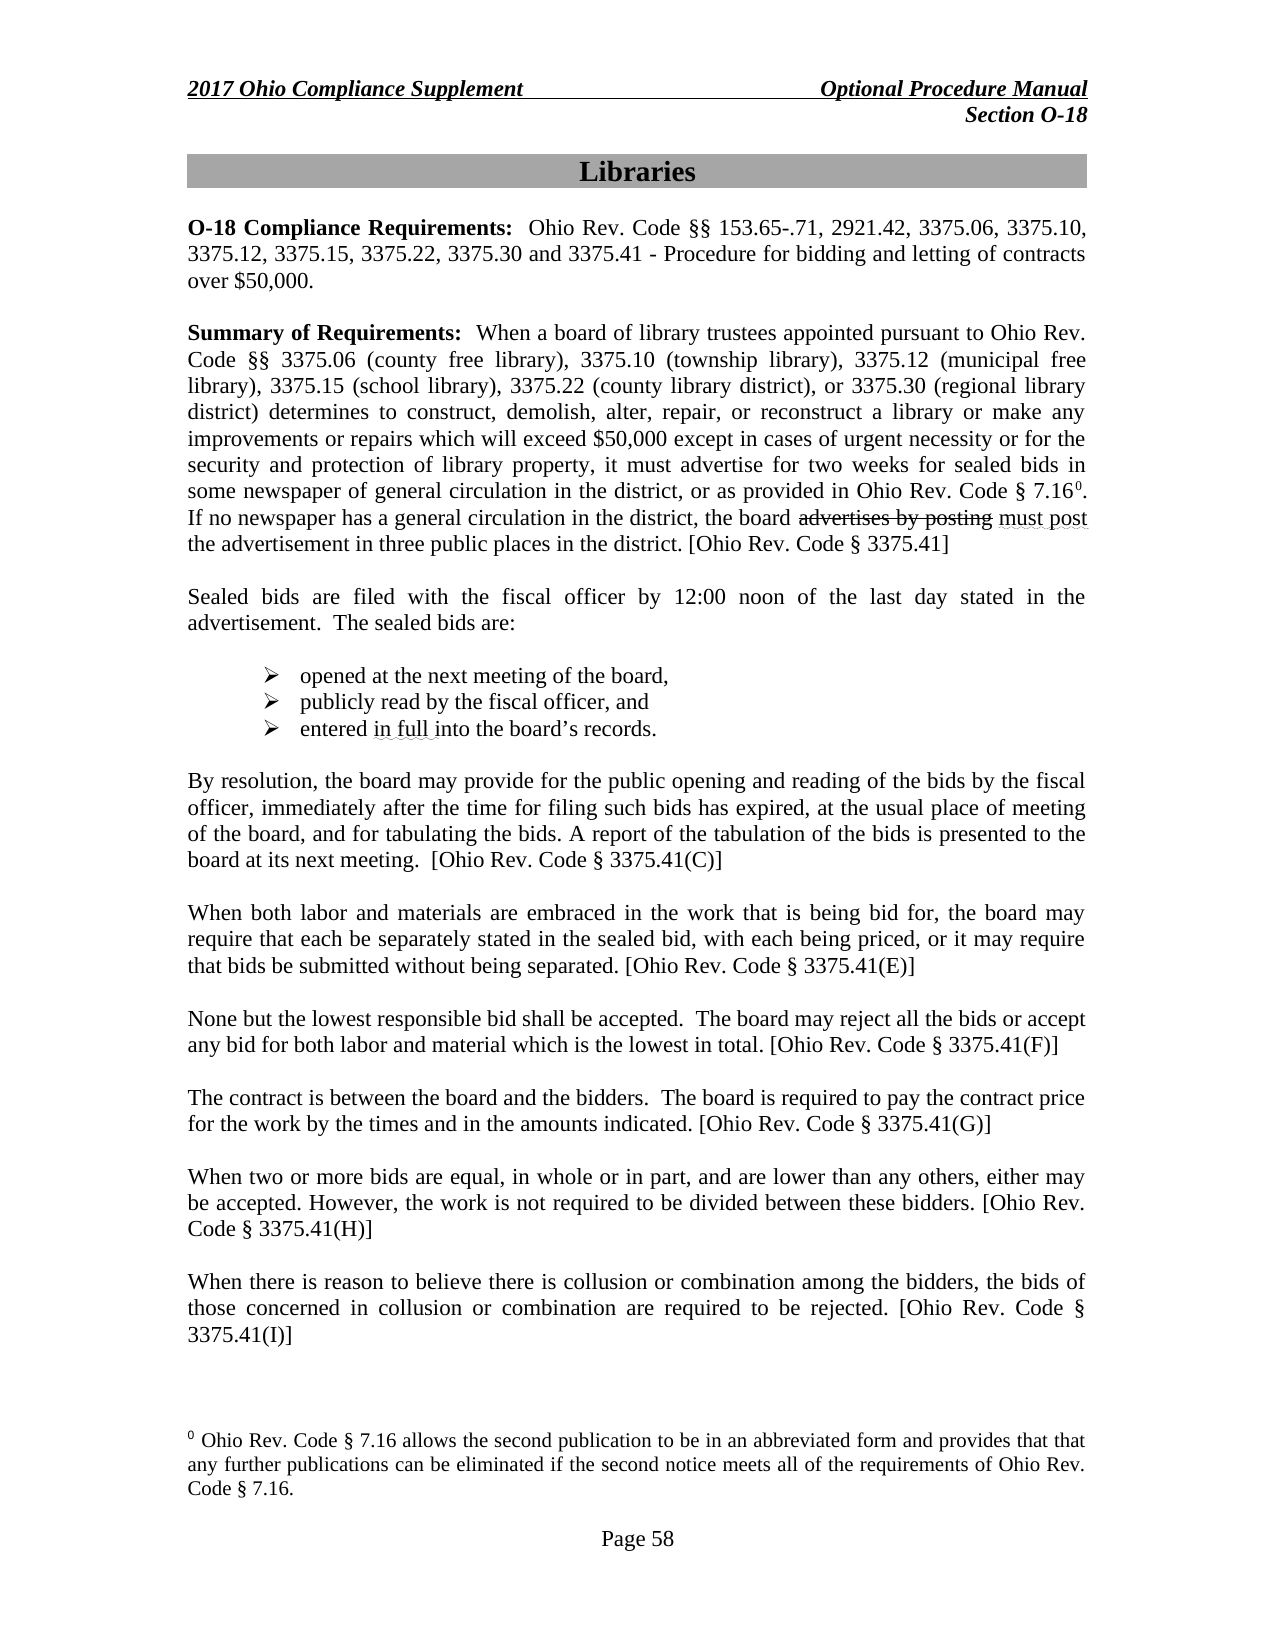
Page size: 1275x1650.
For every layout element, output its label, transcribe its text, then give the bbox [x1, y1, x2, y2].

text When there is reason to believe there is collusion or combination among the bidders, the bids of those concerned in collusion or combination are required to be rejected. [Ohio Rev. Code § 3375.41(I)] [187, 1268, 1087, 1347]
text By resolution, the board may provide for the public opening and reading of the bids by the fiscal officer, immediately after the time for filing such bids has expired, at the usual place of meeting of the board, and for tabulating the bids. A report of the tabulation of the bids is presented to the board at its next meeting. [Ohio Rev. Code § 3375.41(C)] [187, 767, 1087, 873]
text Libraries [187, 154, 1087, 188]
text Summary of Requirements: When a board of library trustees appointed pursuant to Ohio Rev. Code §§ 3375.06 (county free library), 3375.10 (township library), 3375.12 (municipal free library), 3375.15 (school library), 3375.22 (county library district), or 3375.30 (regional library district) determines to construct, demolish, alter, repair, or reconstruct a library or make any improvements or repairs which will exceed $50,000 except in cases of urgent necessity or for the security and protection of library property, it must advertise for two weeks for sealed bids in some newspaper of general circulation in the district, or as provided in Ohio Rev. Code § 7.16. If no newspaper has a general circulation in the district, the board advertises by posting must post the advertisement in three public places in the district. [Ohio Rev. Code § 3375.41] [187, 319, 1087, 557]
text None but the lowest responsible bid shall be accepted. The board may reject all the bids or accept any bid for both labor and material which is the lowest in total. [Ohio Rev. Code § 3375.41(F)] [187, 1004, 1087, 1057]
text The contract is between the board and the bidders. The board is required to pay the contract price for the work by the times and in the amounts indicated. [Ohio Rev. Code § 3375.41(G)] [187, 1084, 1087, 1136]
list opened at the next meeting of the board, [262, 662, 1087, 688]
text When two or more bids are equal, in whole or in part, and are lower than any others, either may be accepted. However, the work is not required to be divided between these bidders. [Ohio Rev. Code § 3375.41(H)] [187, 1163, 1087, 1242]
text Sealed bids are filed with the fiscal officer by 12:00 noon of the last day stated in the advertisement. The sealed bids are: [187, 583, 1087, 636]
text When both labor and materials are embraced in the work that is being bid for, the board may require that each be separately stated in the sealed bid, with each being priced, or it may require that bids be submitted without being separated. [Ohio Rev. Code § 3375.41(E)] [187, 899, 1087, 978]
list entered in full into the board’s records. [262, 715, 1087, 741]
list publicly read by the fiscal officer, and [262, 688, 1087, 715]
text O-18 Compliance Requirements: Ohio Rev. Code §§ 153.65-.71, 2921.42, 3375.06, 3375.10, 3375.12, 3375.15, 3375.22, 3375.30 and 3375.41 - Procedure for bidding and letting of contracts over $50,000. [187, 214, 1087, 293]
